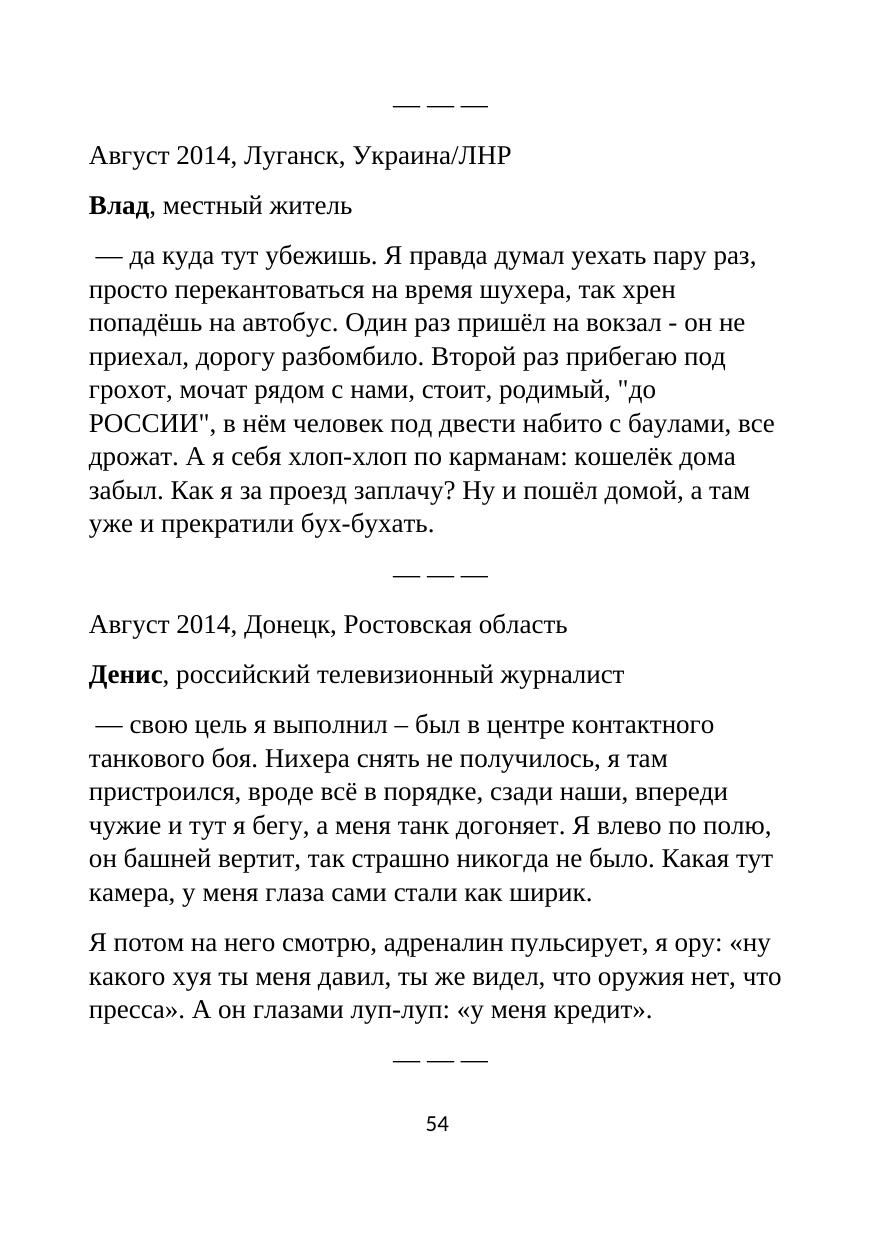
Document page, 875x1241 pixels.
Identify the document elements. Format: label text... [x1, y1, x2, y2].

text Август 2014, Луганск, Украина/ЛНР [89, 139, 785, 170]
text — — — [89, 1044, 785, 1075]
text Август 2014, Донецк, Ростовская область [89, 608, 785, 639]
text — — — [89, 89, 785, 120]
text — свою цель я выполнил – был в центре контактного танкового боя. Нихера снять не получилось, я там пристроился, вроде всё в порядке, сзади наши, впереди чужие и тут я бегу, а меня танк догоняет. Я влево по полю, он башней вертит, так страшно никогда не было. Какая тут камера, у меня глаза сами стали как ширик. [89, 708, 785, 907]
text — да куда тут убежишь. Я правда думал уехать пару раз, просто перекантоваться на время шухера, так хрен попадёшь на автобус. Один раз пришёл на вокзал - он не приехал, дорогу разбомбило. Второй раз прибегаю под грохот, мочат рядом с нами, стоит, родимый, "до РОССИИ", в нём человек под двести набито с баулами, все дрожат. А я себя хлоп-хлоп по карманам: кошелёк дома забыл. Как я за проезд заплачу? Ну и пошёл домой, а там уже и прекратили бух-бухать. [89, 239, 785, 539]
text Влад, местный житель [89, 189, 785, 220]
text Я потом на него смотрю, адреналин пульсирует, я ору: «ну какого хуя ты меня давил, ты же видел, что оружия нет, что пресса». А он глазами луп-луп: «у меня кредит». [89, 926, 785, 1024]
text Денис, российский телевизионный журналист [89, 658, 785, 689]
text — — — [89, 558, 785, 589]
